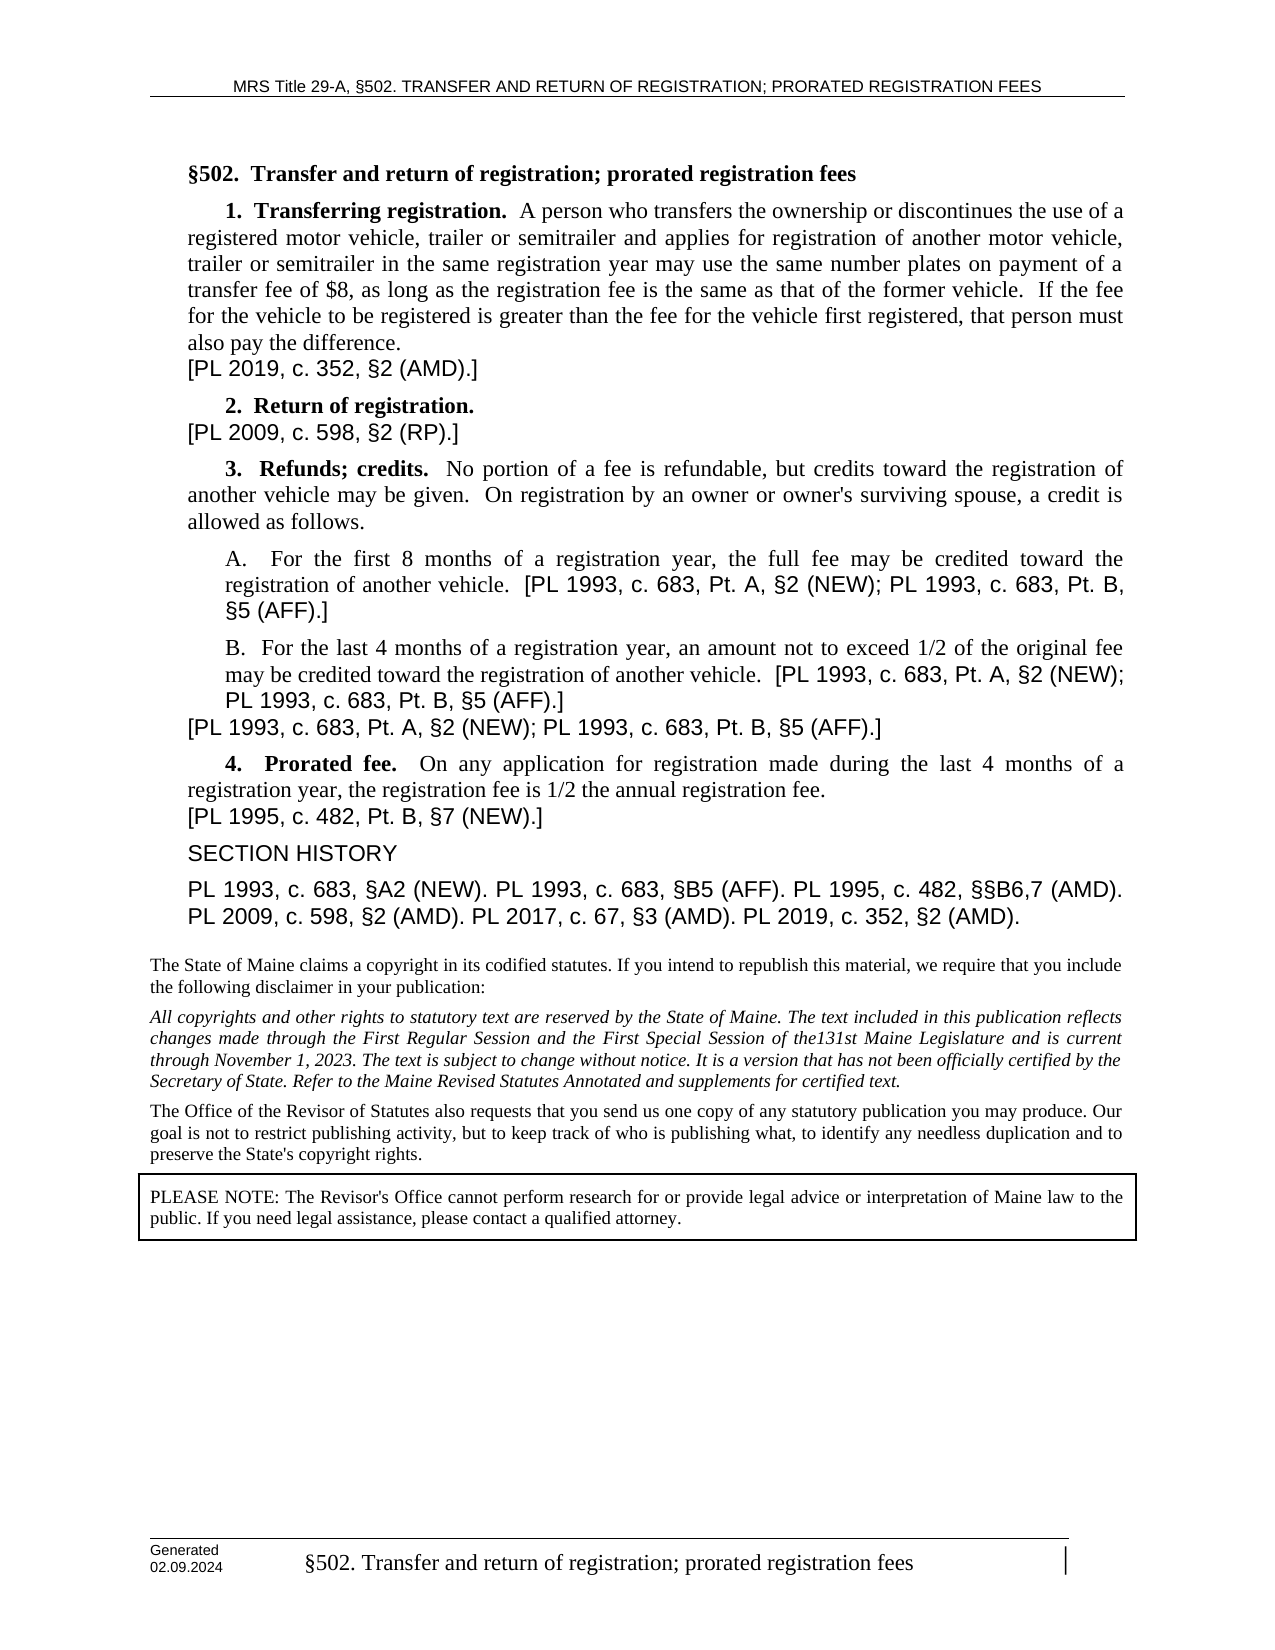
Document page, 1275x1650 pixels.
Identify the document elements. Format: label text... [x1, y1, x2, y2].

text 2. Return of registration. [187, 392, 1125, 418]
text PL 1993, c. 683, §A2 (NEW). PL 1993, c. 683, §B5 (AFF). PL 1995, c. 482, §§B6,7 (AMD). PL 2009, c. 598, §2 (AMD). PL 2017, c. 67, §3 (AMD). PL 2019, c. 352, §2 (AMD). [187, 876, 1125, 929]
text The State of Maine claims a copyright in its codified statutes. If you intend to republish this material, we require that you include the following disclaimer in your publication: [150, 954, 1125, 997]
text [PL 2009, c. 598, §2 (RP).] [187, 418, 1125, 445]
text [PL 2019, c. 352, §2 (AMD).] [187, 355, 1125, 382]
text [PL 1995, c. 482, Pt. B, §7 (NEW).] [187, 803, 1125, 829]
text A. For the first 8 months of a registration year, the full fee may be credited toward the registration of another vehicle. [PL 1993, c. 683, Pt. A, §2 (NEW); PL 1993, c. 683, Pt. B, §5 (AFF).] [225, 545, 1125, 624]
text PLEASE NOTE: The Revisor's Office cannot perform research for or provide legal advice or interpretation of Maine law to the public. If you need legal assistance, please contact a qualified attorney. [140, 1175, 1135, 1239]
text 4. Prorated fee. On any application for registration made during the last 4 months of a registration year, the registration fee is 1/2 the annual registration fee. [187, 750, 1125, 803]
text §502. Transfer and return of registration; prorated registration fees [187, 160, 1125, 187]
text SECTION HISTORY [187, 840, 1125, 866]
text [PL 1993, c. 683, Pt. A, §2 (NEW); PL 1993, c. 683, Pt. B, §5 (AFF).] [187, 713, 1125, 740]
text All copyrights and other rights to statutory text are reserved by the State of Maine. The text included in this publication reflects changes made through the First Regular Session and the First Special Session of the131st Maine Legislature and is current through November 1, 2023 . The text is subject to change without notice. It is a version that has not been officially certified by the Secretary of State. Refer to the Maine Revised Statutes Annotated and supplements for certified text. [150, 1006, 1125, 1092]
text 1. Transferring registration. A person who transfers the ownership or discontinues the use of a registered motor vehicle, trailer or semitrailer and applies for registration of another motor vehicle, trailer or semitrailer in the same registration year may use the same number plates on payment of a transfer fee of $8, as long as the registration fee is the same as that of the former vehicle. If the fee for the vehicle to be registered is greater than the fee for the vehicle first registered, that person must also pay the difference. [187, 197, 1125, 355]
text The Office of the Revisor of Statutes also requests that you send us one copy of any statutory publication you may produce. Our goal is not to restrict publishing activity, but to keep track of who is publishing what, to identify any needless duplication and to preserve the State's copyright rights. [150, 1100, 1125, 1165]
text B. For the last 4 months of a registration year, an amount not to exceed 1/2 of the original fee may be credited toward the registration of another vehicle. [PL 1993, c. 683, Pt. A, §2 (NEW); PL 1993, c. 683, Pt. B, §5 (AFF).] [225, 634, 1125, 713]
text 3. Refunds; credits. No portion of a fee is refundable, but credits toward the registration of another vehicle may be given. On registration by an owner or owner's surviving spouse, a credit is allowed as follows. [187, 455, 1125, 534]
